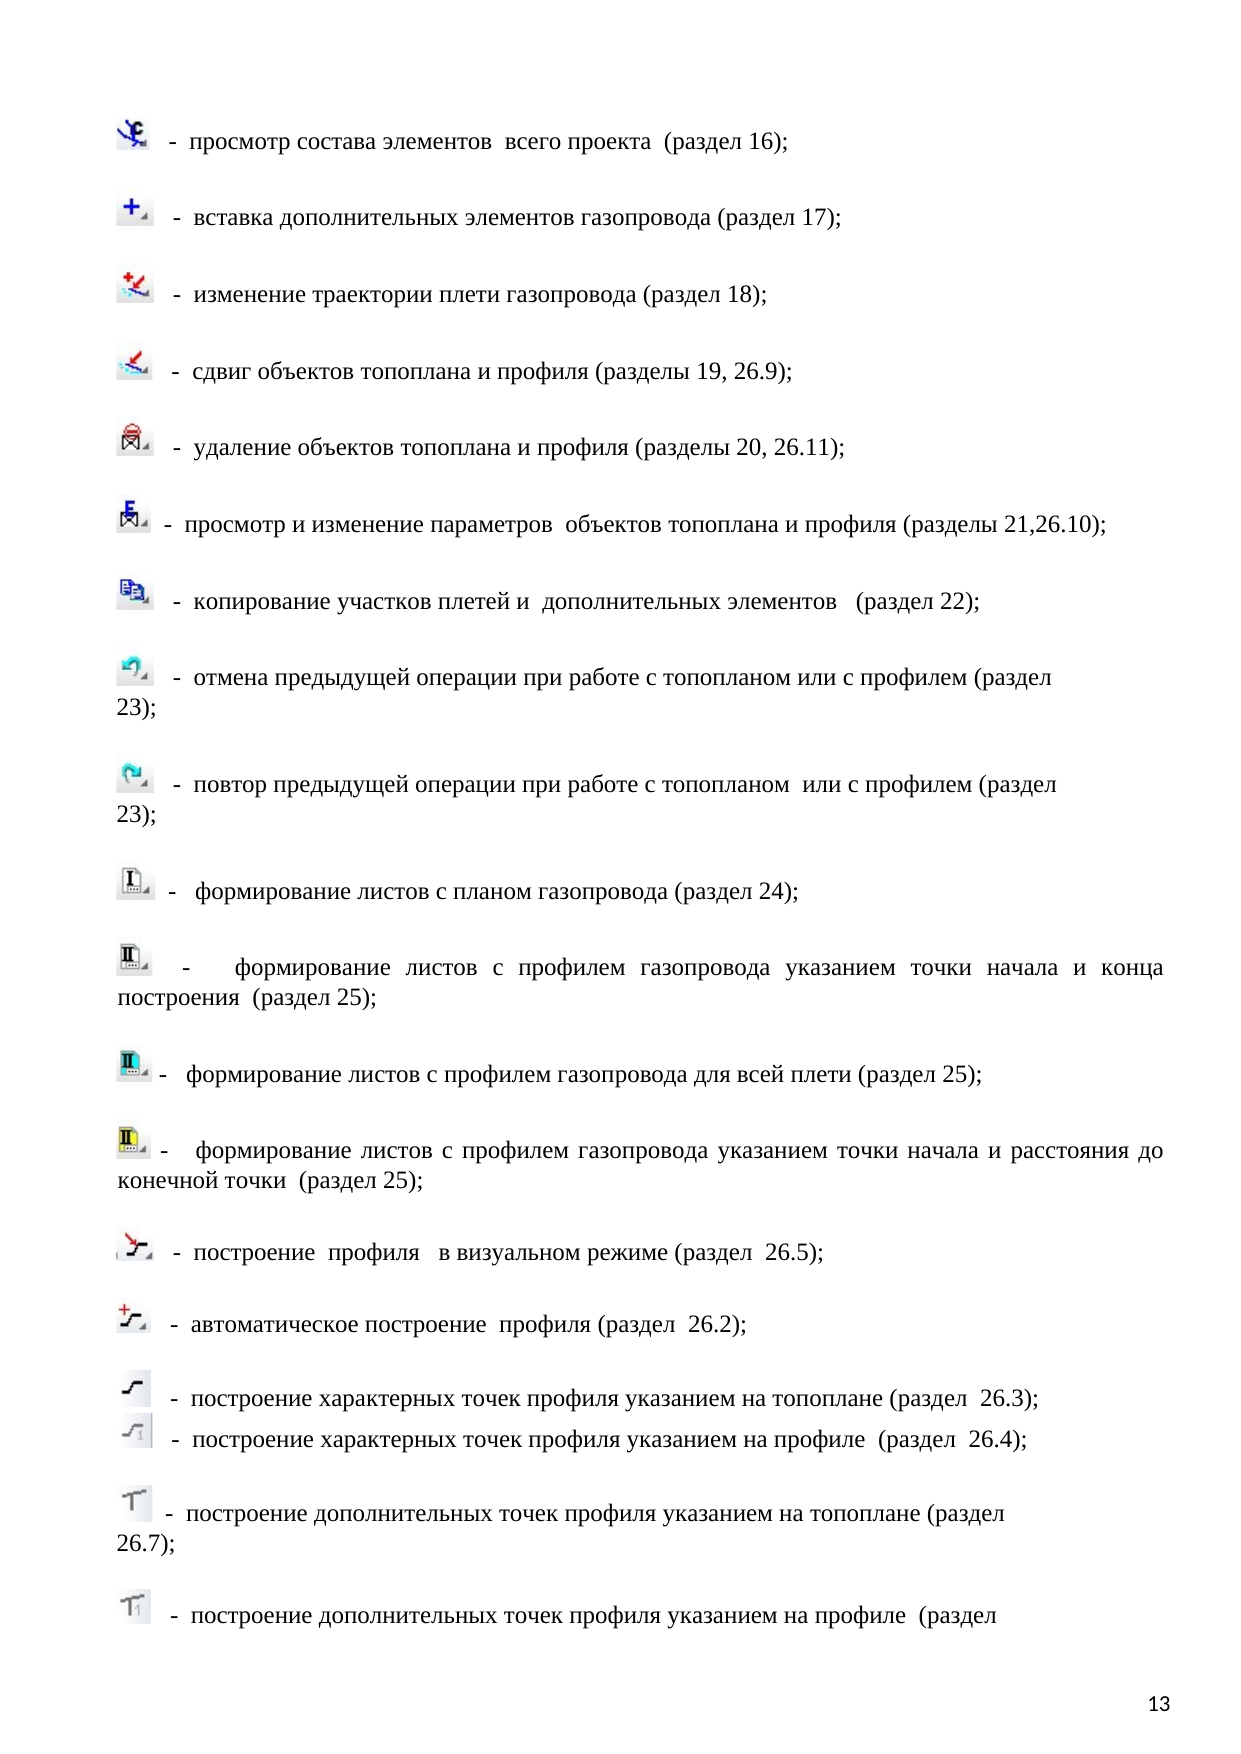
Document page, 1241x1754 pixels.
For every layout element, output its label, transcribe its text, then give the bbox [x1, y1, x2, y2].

picture [116, 570, 154, 610]
text - построение характерных точек профиля указанием на профиле (раздел 26.4); [116, 1413, 1164, 1453]
picture [116, 186, 154, 226]
text - построение дополнительных точек профиля указанием на профиле (раздел [116, 1589, 1164, 1629]
picture [116, 753, 154, 793]
text - построение характерных точек профиля указанием на топоплане (раздел 26.3); [116, 1370, 1164, 1412]
text - удаление объектов топоплана и профиля (разделы 20, 26.11); [116, 417, 1164, 461]
text 26.7); [116, 1528, 1164, 1557]
picture [116, 1485, 153, 1522]
picture [116, 1043, 153, 1082]
text - повтор предыдущей операции при работе с топопланом или с профилем (раздел [116, 753, 1164, 798]
text - автоматическое построение профиля (раздел 26.2); [116, 1298, 1164, 1338]
text - формирование листов с профилем газопровода указанием точки начала и конца построения (раздел 25); [116, 937, 1164, 1011]
picture [116, 416, 154, 456]
picture [116, 117, 150, 150]
picture [116, 1413, 153, 1448]
text - просмотр и изменение параметров объектов топоплана и профиля (разделы 21,26.10); [116, 493, 1164, 538]
text - формирование листов с планом газопровода (раздел 24); [116, 860, 1164, 904]
picture [116, 1370, 151, 1407]
text - формирование листов с профилем газопровода указанием точки начала и расстояния до конечной точки (раздел 25); [116, 1120, 1164, 1194]
text - отмена предыдущей операции при работе с топопланом или с профилем (раздел [116, 647, 1164, 691]
text - построение дополнительных точек профиля указанием на топоплане (раздел [116, 1485, 1164, 1527]
text - изменение траектории плети газопровода (раздел 18); [116, 263, 1164, 308]
text - просмотр состава элементов всего проекта (раздел 16); [116, 118, 1164, 154]
picture [116, 1226, 154, 1261]
text 23); [116, 692, 1164, 721]
text 23); [116, 799, 1164, 828]
picture [116, 860, 156, 900]
text - построение профиля в визуальном режиме (раздел 26.5); [116, 1226, 1164, 1266]
picture [116, 1119, 151, 1159]
picture [116, 263, 154, 303]
picture [116, 646, 154, 686]
picture [116, 493, 151, 533]
text - сдвиг объектов топоплана и профиля (разделы 19, 26.9); [116, 340, 1164, 384]
text - формирование листов с профилем газопровода для всей плети (раздел 25); [116, 1043, 1164, 1087]
picture [116, 340, 153, 380]
text - копирование участков плетей и дополнительных элементов (раздел 22); [116, 570, 1164, 614]
picture [116, 1298, 151, 1333]
text - вставка дополнительных элементов газопровода (раздел 17); [116, 187, 1164, 231]
picture [116, 936, 153, 976]
picture [116, 1589, 151, 1624]
